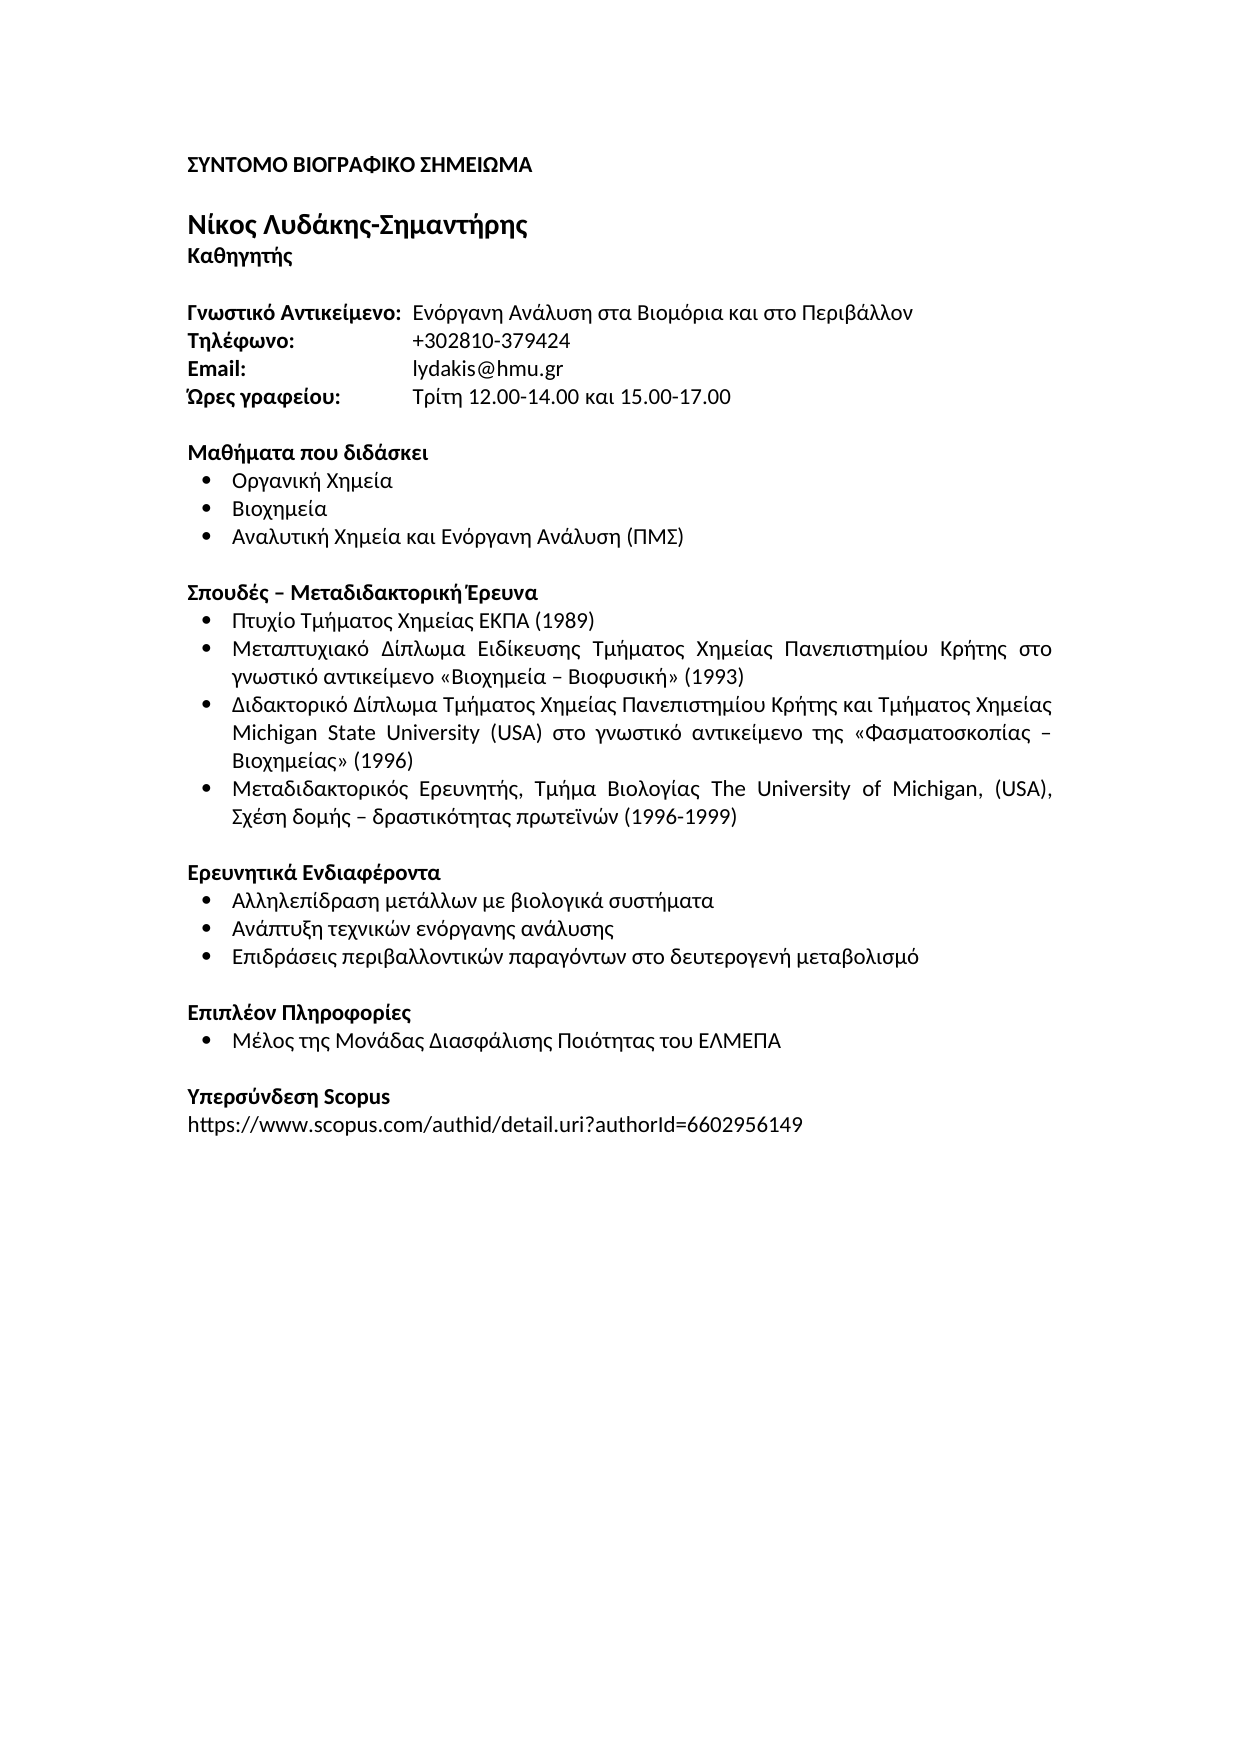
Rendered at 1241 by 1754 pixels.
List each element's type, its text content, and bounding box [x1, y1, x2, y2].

list Βιοχημεία [202, 494, 1053, 522]
list Διδακτορικό Δίπλωμα Τμήματος Χημείας Πανεπιστημίου Κρήτης και Τμήματος Χημείας Michigan State University (USA) στο γνωστικό αντικείμενο της «Φασματοσκοπίας – Βιοχημείας» (1996) [202, 690, 1053, 774]
list Επιδράσεις περιβαλλοντικών παραγόντων στο δευτερογενή μεταβολισμό [202, 942, 1053, 970]
text Μαθήματα που διδάσκει [187, 438, 1053, 466]
list Οργανική Χημεία [202, 466, 1053, 494]
text Επιπλέον Πληροφορίες [187, 998, 1053, 1026]
text Σπουδές – Μεταδιδακτορική Έρευνα [187, 578, 1053, 606]
list Αναλυτική Χημεία και Ενόργανη Ανάλυση (ΠΜΣ) [202, 522, 1053, 550]
text Υπερσύνδεση Scopus [187, 1082, 1053, 1110]
text Τηλέφωνο: +302810-379424 [187, 326, 1053, 354]
list Μέλος της Μονάδας Διασφάλισης Ποιότητας του ΕΛΜΕΠΑ [202, 1026, 1053, 1054]
text Email: lydakis@hmu.gr [187, 354, 1053, 382]
text Ερευνητικά Ενδιαφέροντα [187, 858, 1053, 886]
text Νίκος Λυδάκης-Σημαντήρης [187, 206, 1053, 242]
text Καθηγητής [187, 242, 1053, 270]
list Αλληλεπίδραση μετάλλων με βιολογικά συστήματα [202, 886, 1053, 914]
text Ώρες γραφείου: Τρίτη 12.00-14.00 και 15.00-17.00 [187, 382, 1053, 410]
text Γνωστικό Αντικείμενο: Ενόργανη Ανάλυση στα Βιομόρια και στο Περιβάλλον [187, 298, 1053, 326]
list Πτυχίο Τμήματος Χημείας ΕΚΠΑ (1989) [202, 606, 1053, 634]
list Μεταπτυχιακό Δίπλωμα Ειδίκευσης Τμήματος Χημείας Πανεπιστημίου Κρήτης στο γνωστικό αντικείμενο «Βιοχημεία – Βιοφυσική» (1993) [202, 634, 1053, 690]
list Ανάπτυξη τεχνικών ενόργανης ανάλυσης [202, 914, 1053, 942]
text ΣΥΝΤΟΜΟ ΒΙΟΓΡΑΦΙΚΟ ΣΗΜΕΙΩΜΑ [187, 150, 1053, 178]
list Μεταδιδακτορικός Ερευνητής, Τμήμα Βιολογίας The University of Michigan, (USA), Σχέση δομής – δραστικότητας πρωτεϊνών (1996-1999) [202, 774, 1053, 830]
text https://www.scopus.com/authid/detail.uri?authorId=6602956149 [187, 1110, 1053, 1138]
